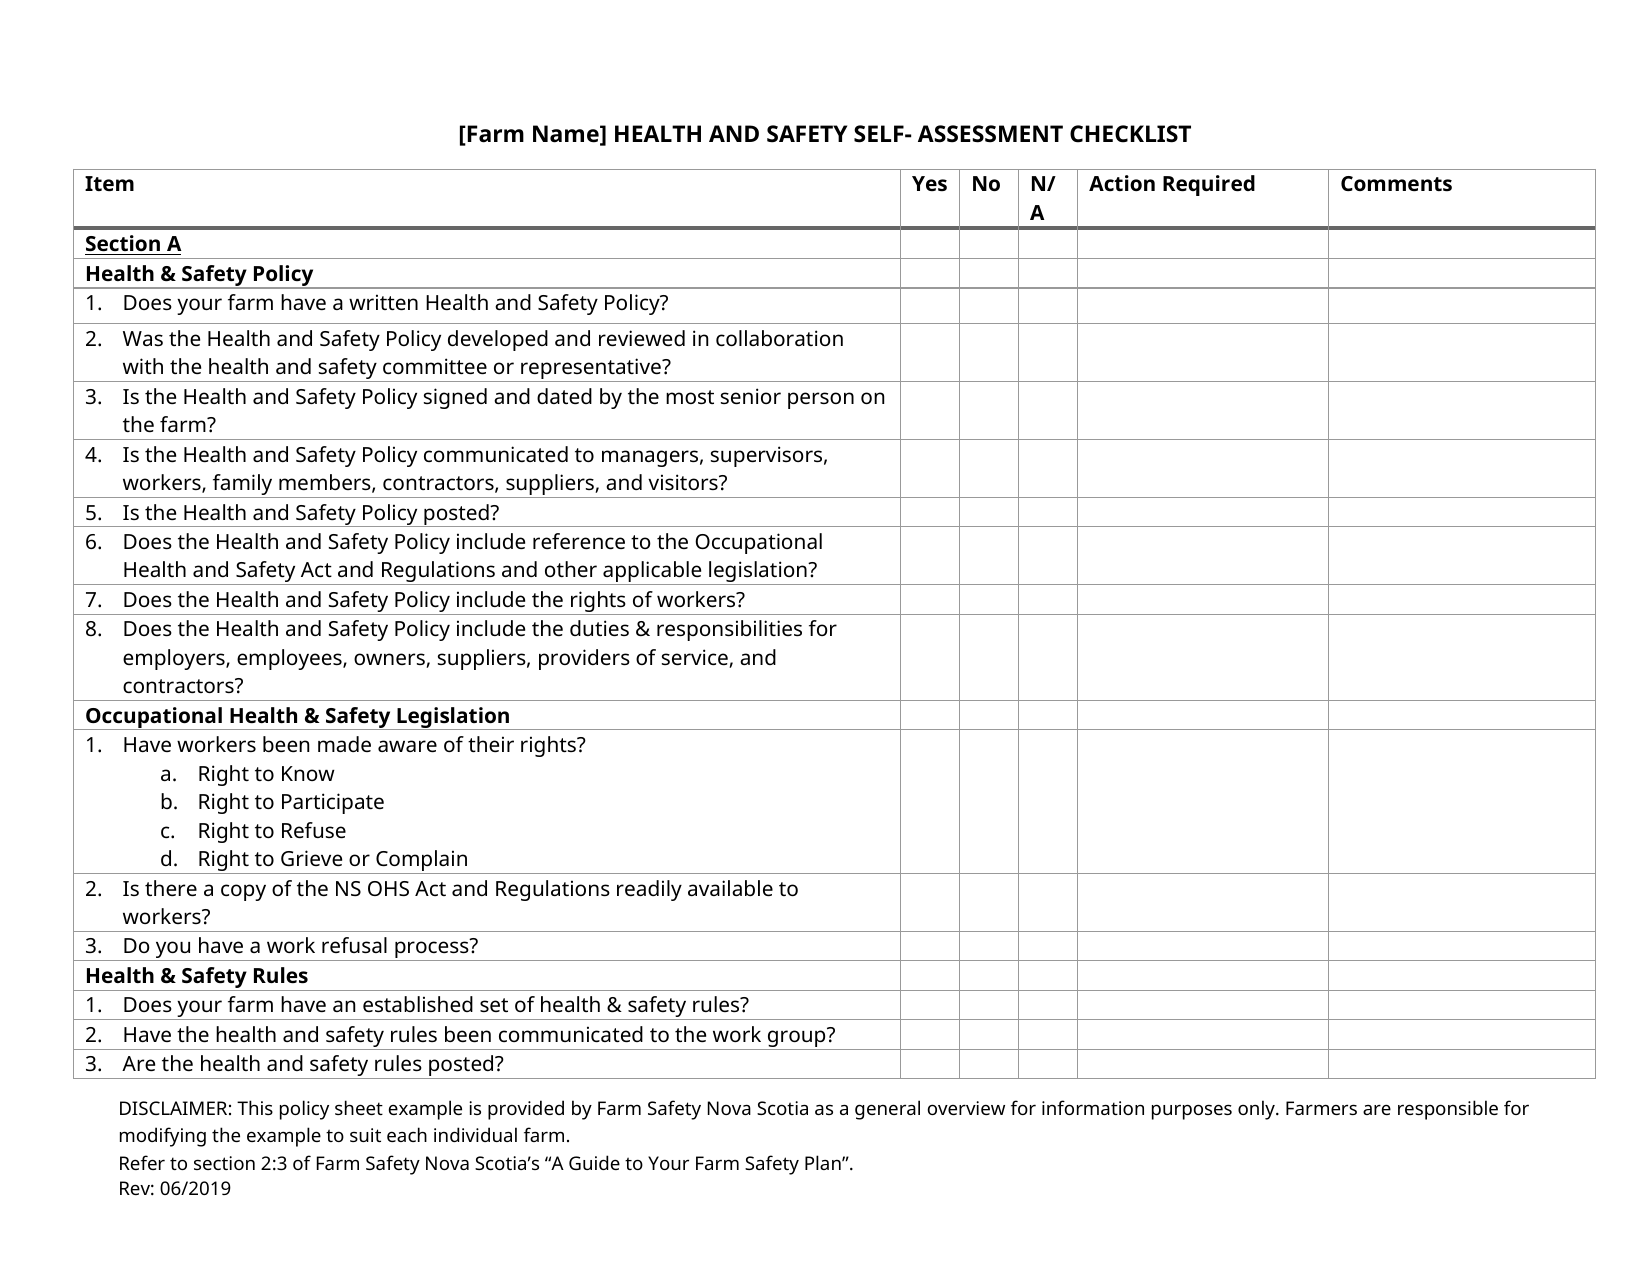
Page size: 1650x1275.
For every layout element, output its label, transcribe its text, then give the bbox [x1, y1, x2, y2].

table_cell [901, 527, 959, 584]
table_cell [960, 289, 1018, 323]
table_cell [1019, 730, 1077, 873]
table_header Comments [1329, 170, 1595, 226]
table_cell [960, 382, 1018, 439]
table_cell [1078, 289, 1328, 323]
table_cell [1329, 527, 1595, 584]
table_cell [1078, 961, 1328, 989]
table_cell [901, 230, 959, 258]
table_cell [1078, 615, 1328, 700]
table_cell Have workers been made aware of their rights? Right to Know Right to Participate Right to Refuse Right to Grieve or Complain [74, 730, 900, 873]
table_cell [960, 615, 1018, 700]
table_cell [1078, 498, 1328, 526]
table_cell [1078, 701, 1328, 729]
table_cell [1078, 1050, 1328, 1078]
table_cell [1078, 874, 1328, 931]
table_cell [901, 1050, 959, 1078]
table_cell [1019, 324, 1077, 381]
table_cell [1078, 730, 1328, 873]
table_cell [901, 498, 959, 526]
table_cell Does your farm have a written Health and Safety Policy? [74, 289, 900, 323]
table_header Yes [901, 170, 959, 226]
table_cell [960, 730, 1018, 873]
table_cell [960, 701, 1018, 729]
table_cell [960, 1020, 1018, 1048]
table_cell [1078, 932, 1328, 960]
table_cell Is the Health and Safety Policy signed and dated by the most senior person on the farm? [74, 382, 900, 439]
table_cell [901, 289, 959, 323]
table_cell [960, 230, 1018, 258]
table_cell [901, 615, 959, 700]
table_cell [1329, 701, 1595, 729]
table_cell [1329, 615, 1595, 700]
table_cell [960, 874, 1018, 931]
table_cell [1019, 932, 1077, 960]
table_cell Does the Health and Safety Policy include the rights of workers? [74, 585, 900, 613]
table_cell Have the health and safety rules been communicated to the work group? [74, 1020, 900, 1048]
table_cell [1329, 259, 1595, 287]
table_cell [1329, 585, 1595, 613]
table_cell [1019, 382, 1077, 439]
table_cell [960, 991, 1018, 1019]
table_cell [960, 259, 1018, 287]
text [Farm Name] HEALTH AND SAFETY SELF- ASSESSMENT CHECKLIST [118, 118, 1532, 149]
table_cell Health & Safety Rules [74, 961, 900, 989]
table_cell [1329, 730, 1595, 873]
table_cell [1329, 498, 1595, 526]
table_header Action Required [1078, 170, 1328, 226]
table_cell [901, 701, 959, 729]
table_cell [1078, 230, 1328, 258]
table_cell [960, 1050, 1018, 1078]
table_cell [1329, 230, 1595, 258]
table_cell [960, 527, 1018, 584]
table_cell [1019, 701, 1077, 729]
table_cell [1078, 991, 1328, 1019]
table_cell [1019, 874, 1077, 931]
table_cell [901, 259, 959, 287]
table_header N/A [1019, 170, 1077, 226]
table_cell Health & Safety Policy [74, 259, 900, 287]
table_cell [901, 932, 959, 960]
table_cell [1078, 259, 1328, 287]
table_cell [901, 585, 959, 613]
table_cell [1329, 1050, 1595, 1078]
table_cell [901, 730, 959, 873]
table_cell [901, 991, 959, 1019]
table_cell Does the Health and Safety Policy include the duties & responsibilities for employers, employees, owners, suppliers, providers of service, and contractors? [74, 615, 900, 700]
table_cell [1329, 991, 1595, 1019]
table_cell [1019, 1020, 1077, 1048]
table_cell [960, 585, 1018, 613]
table_cell [1078, 382, 1328, 439]
table_cell [1019, 585, 1077, 613]
table_cell [1078, 324, 1328, 381]
table_cell [1019, 230, 1077, 258]
table_cell Is the Health and Safety Policy posted? [74, 498, 900, 526]
table_cell Do you have a work refusal process? [74, 932, 900, 960]
table_cell [901, 961, 959, 989]
table_header No [960, 170, 1018, 226]
table_cell [1019, 961, 1077, 989]
table_cell [1329, 1020, 1595, 1048]
table_cell [1329, 382, 1595, 439]
table_cell Does your farm have an established set of health & safety rules? [74, 991, 900, 1019]
table_cell Is there a copy of the NS OHS Act and Regulations readily available to workers? [74, 874, 900, 931]
table_cell [901, 440, 959, 497]
table_cell [960, 932, 1018, 960]
table_cell [960, 440, 1018, 497]
table_cell [1329, 961, 1595, 989]
table_cell [1329, 289, 1595, 323]
table_cell [960, 324, 1018, 381]
table_cell Does the Health and Safety Policy include reference to the Occupational Health and Safety Act and Regulations and other applicable legislation? [74, 527, 900, 584]
table_cell [1019, 440, 1077, 497]
table_cell [1019, 991, 1077, 1019]
table_cell Is the Health and Safety Policy communicated to managers, supervisors, workers, family members, contractors, suppliers, and visitors? [74, 440, 900, 497]
table_cell Section A [74, 230, 900, 258]
table_cell [1329, 874, 1595, 931]
table_cell [1019, 289, 1077, 323]
table_cell [1329, 324, 1595, 381]
table_cell [1019, 498, 1077, 526]
table_cell [1019, 1050, 1077, 1078]
table_cell [1078, 440, 1328, 497]
table_cell Are the health and safety rules posted? [74, 1050, 900, 1078]
table_cell [1019, 615, 1077, 700]
table_cell [960, 961, 1018, 989]
table_cell [1078, 1020, 1328, 1048]
table_cell [901, 382, 959, 439]
table_cell Was the Health and Safety Policy developed and reviewed in collaboration with the health and safety committee or representative? [74, 324, 900, 381]
table_cell [1078, 527, 1328, 584]
table_cell [1019, 527, 1077, 584]
table_cell [901, 874, 959, 931]
table_cell [1078, 585, 1328, 613]
table_cell [901, 1020, 959, 1048]
table_cell Occupational Health & Safety Legislation [74, 701, 900, 729]
table_cell [1329, 440, 1595, 497]
table_cell [1329, 932, 1595, 960]
table_cell [901, 324, 959, 381]
table_cell [960, 498, 1018, 526]
table_cell [1019, 259, 1077, 287]
table_header Item [74, 170, 900, 226]
